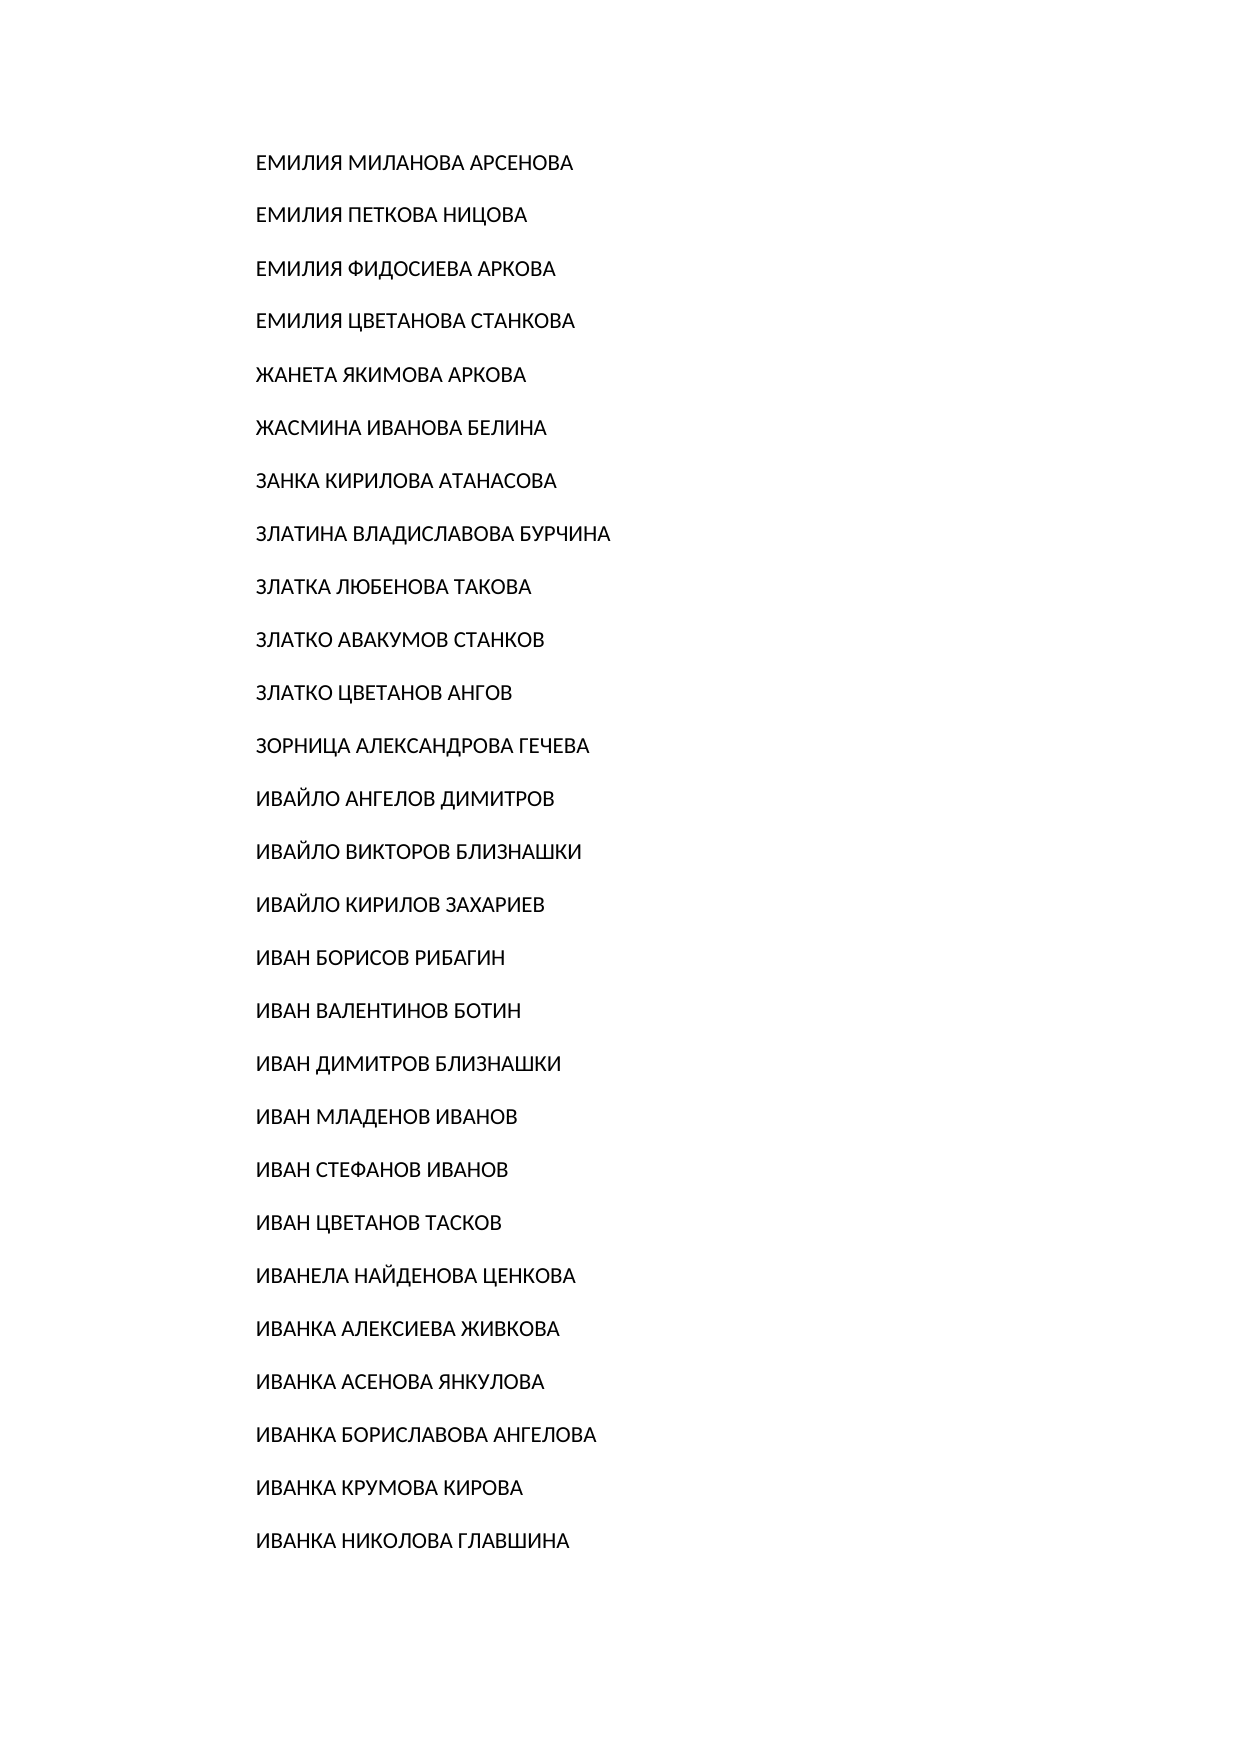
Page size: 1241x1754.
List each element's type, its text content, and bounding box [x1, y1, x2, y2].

text ЗЛАТКО ЦВЕТАНОВ АНГОВ [148, 678, 1093, 706]
text ЗОРНИЦА АЛЕКСАНДРОВА ГЕЧЕВА [148, 731, 1093, 759]
text ЖАНЕТА ЯКИМОВА АРКОВА [148, 360, 1093, 388]
text ИВАН МЛАДЕНОВ ИВАНОВ [148, 1102, 1093, 1130]
text ИВАНКА АЛЕКСИЕВА ЖИВКОВА [148, 1314, 1093, 1342]
text ЕМИЛИЯ МИЛАНОВА АРСЕНОВА [148, 148, 1093, 176]
text ЕМИЛИЯ ЦВЕТАНОВА СТАНКОВА [148, 307, 1093, 335]
text ИВАНКА АСЕНОВА ЯНКУЛОВА [148, 1367, 1093, 1395]
text ЗАНКА КИРИЛОВА АТАНАСОВА [148, 466, 1093, 494]
text ИВАН БОРИСОВ РИБАГИН [148, 943, 1093, 971]
text ИВАНКА БОРИСЛАВОВА АНГЕЛОВА [148, 1420, 1093, 1448]
text ЗЛАТКА ЛЮБЕНОВА ТАКОВА [148, 572, 1093, 600]
text ЖАСМИНА ИВАНОВА БЕЛИНА [148, 413, 1093, 441]
text ЕМИЛИЯ ФИДОСИЕВА АРКОВА [148, 254, 1093, 282]
text ИВАН ЦВЕТАНОВ ТАСКОВ [148, 1208, 1093, 1236]
text ИВАНКА НИКОЛОВА ГЛАВШИНА [148, 1526, 1093, 1554]
text ИВАН ВАЛЕНТИНОВ БОТИН [148, 996, 1093, 1024]
text ЕМИЛИЯ ПЕТКОВА НИЦОВА [148, 201, 1093, 229]
text ИВАНЕЛА НАЙДЕНОВА ЦЕНКОВА [148, 1261, 1093, 1289]
text ЗЛАТИНА ВЛАДИСЛАВОВА БУРЧИНА [148, 519, 1093, 547]
text ИВАН ДИМИТРОВ БЛИЗНАШКИ [148, 1049, 1093, 1077]
text ИВАЙЛО КИРИЛОВ ЗАХАРИЕВ [148, 890, 1093, 918]
text ИВАН СТЕФАНОВ ИВАНОВ [148, 1155, 1093, 1183]
text ИВАЙЛО АНГЕЛОВ ДИМИТРОВ [148, 784, 1093, 812]
text ИВАЙЛО ВИКТОРОВ БЛИЗНАШКИ [148, 837, 1093, 865]
text ИВАНКА КРУМОВА КИРОВА [148, 1473, 1093, 1501]
text ЗЛАТКО АВАКУМОВ СТАНКОВ [148, 625, 1093, 653]
